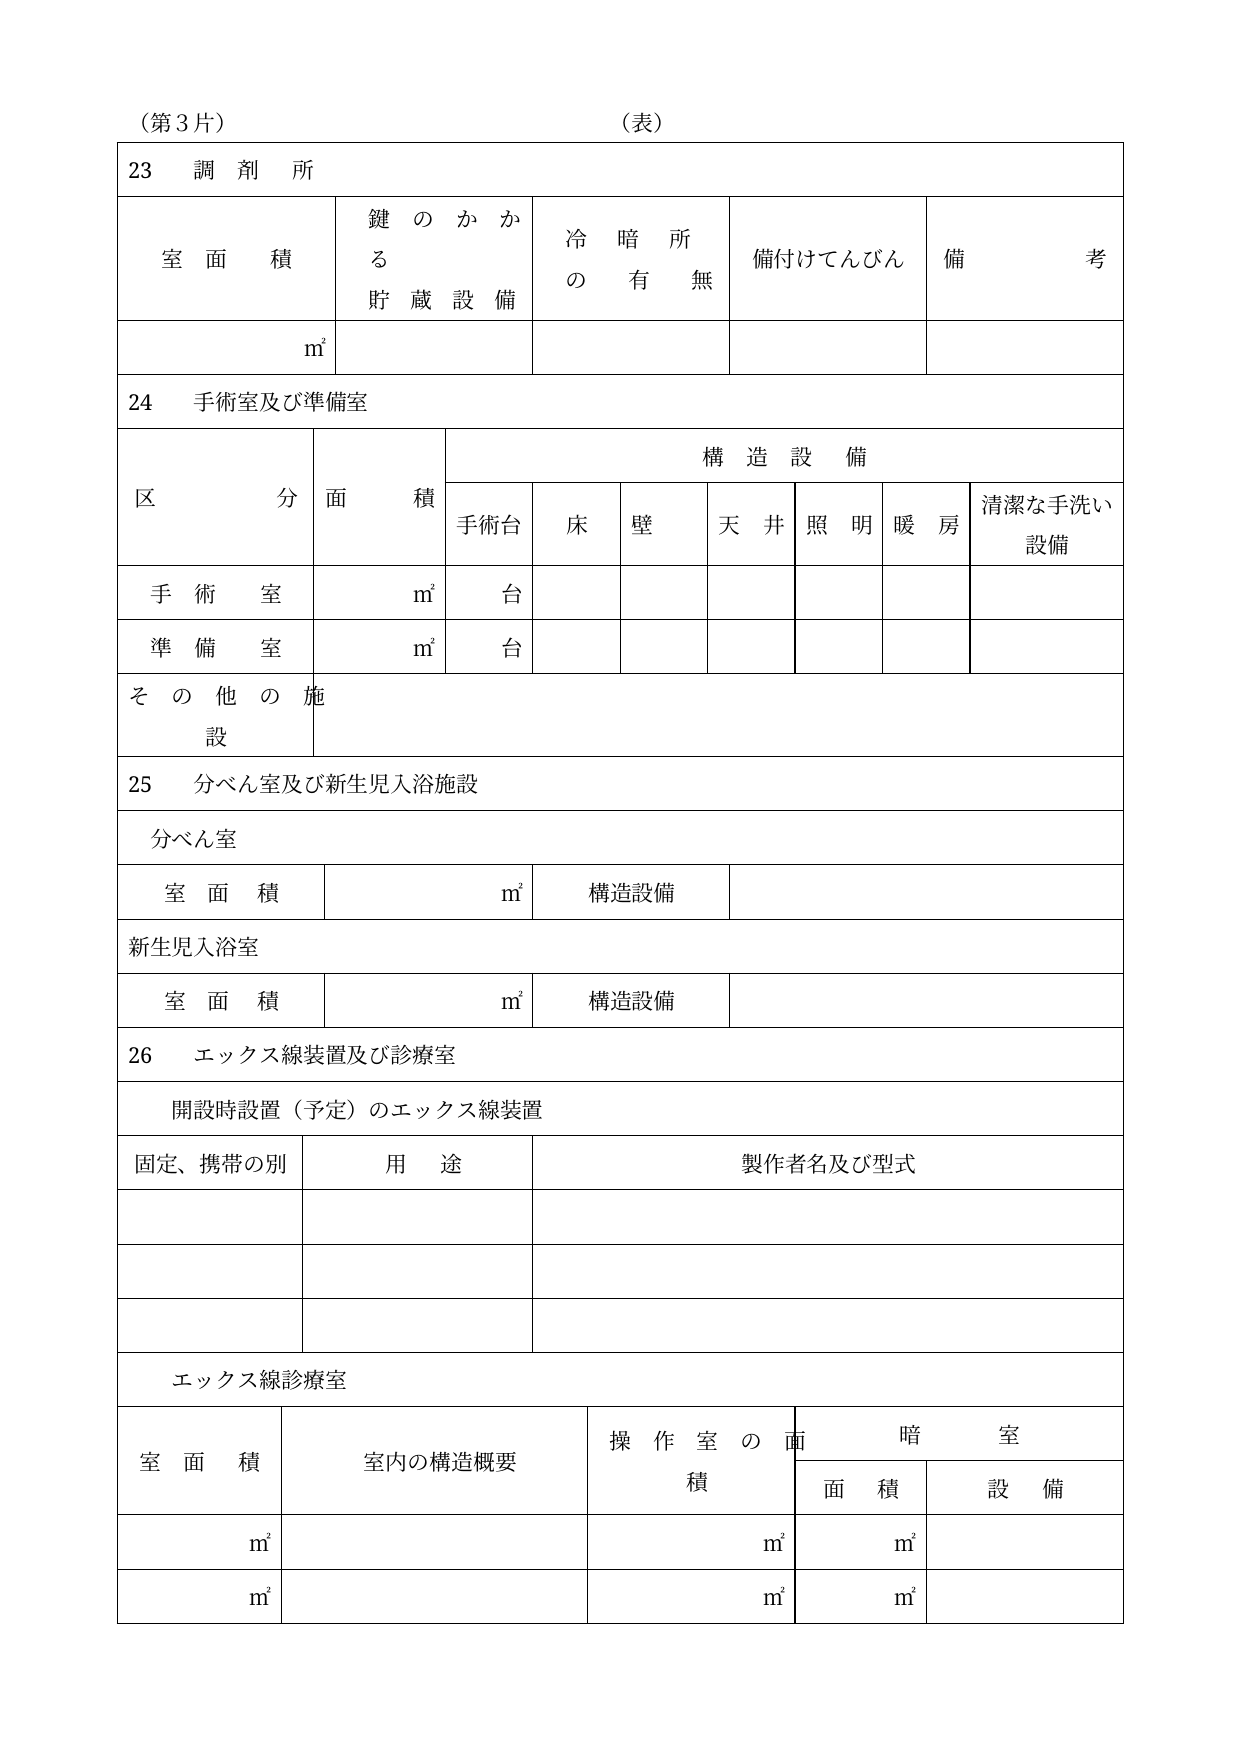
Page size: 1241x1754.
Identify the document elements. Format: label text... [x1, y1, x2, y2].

table_cell 手術室 [118, 566, 313, 619]
table_cell ㎡ [325, 974, 532, 1027]
table_cell 新生児入浴室 [118, 920, 1123, 973]
table_cell 備考 [927, 197, 1123, 320]
table_cell 手術台 [446, 483, 532, 565]
table_cell [927, 321, 1123, 374]
table_cell [730, 865, 1123, 918]
table_cell 暖房 [883, 483, 969, 565]
table_cell 構造設備 [533, 974, 729, 1027]
table_cell [730, 974, 1123, 1027]
table_cell [796, 620, 882, 673]
table_cell ㎡ [314, 620, 445, 673]
table_cell 製作者名及び型式 [533, 1136, 1123, 1189]
table_cell [336, 321, 532, 374]
table_cell 台 [446, 566, 532, 619]
table_cell [971, 620, 1123, 673]
table_cell ㎡ [588, 1570, 794, 1623]
table_cell 暗室 [796, 1407, 1123, 1460]
table_cell 面積 [314, 429, 445, 565]
table_cell [708, 566, 794, 619]
table_cell 備付けてんびん [730, 197, 926, 320]
table_cell ㎡ [588, 1515, 794, 1568]
table_cell [314, 674, 1123, 756]
table_cell [118, 1299, 302, 1352]
table_cell 床 [533, 483, 620, 565]
text （第３片） （表） [128, 101, 1112, 142]
table_cell [621, 620, 707, 673]
table_cell 操作室の面積 [588, 1407, 794, 1514]
table_cell 25 分べん室及び新生児入浴施設 [118, 757, 1123, 810]
table_cell [708, 620, 794, 673]
table_cell 台 [446, 620, 532, 673]
table_cell [927, 1515, 1123, 1568]
table_cell 面積 [796, 1461, 926, 1514]
table_cell [533, 566, 620, 619]
table_header 23 調剤所 [118, 143, 1123, 196]
table_cell 室面積 [118, 197, 335, 320]
table_cell 室面積 [118, 974, 324, 1027]
table_cell 26 エックス線装置及び診療室 [118, 1028, 1123, 1081]
table_cell 固定、携帯の別 [118, 1136, 302, 1189]
table_cell 設備 [927, 1461, 1123, 1514]
table_cell 室面積 [118, 865, 324, 918]
table_cell ㎡ [325, 865, 532, 918]
table_cell [883, 620, 969, 673]
table_cell [303, 1245, 532, 1298]
table_cell [883, 566, 969, 619]
table_cell 構造設備 [533, 865, 729, 918]
table_cell ㎡ [796, 1515, 926, 1568]
table_cell [282, 1515, 587, 1568]
table_cell 構造設備 [446, 429, 1123, 482]
table_cell [118, 1190, 302, 1243]
table_cell 分べん室 [118, 811, 1123, 864]
table_cell [621, 566, 707, 619]
table_cell [796, 566, 882, 619]
table_cell 天井 [708, 483, 794, 565]
table_cell ㎡ [118, 321, 335, 374]
table_cell ㎡ [314, 566, 445, 619]
table_cell 開設時設置（予定）のエックス線装置 [118, 1082, 1123, 1135]
table_cell [303, 1190, 532, 1243]
table_cell 照明 [796, 483, 882, 565]
table_cell 用途 [303, 1136, 532, 1189]
table_cell [533, 1190, 1123, 1243]
table_cell 清潔な手洗い設備 [971, 483, 1123, 565]
table_cell [533, 321, 729, 374]
table_cell ㎡ [118, 1570, 281, 1623]
table_cell エックス線診療室 [118, 1353, 1123, 1406]
table_cell 鍵のかかる 貯蔵設備 [336, 197, 532, 320]
table_cell [118, 1245, 302, 1298]
table_cell ㎡ [118, 1515, 281, 1568]
table_cell 室内の構造概要 [282, 1407, 587, 1514]
table_cell 壁 [621, 483, 707, 565]
table_cell [533, 1299, 1123, 1352]
table_cell [971, 566, 1123, 619]
table_cell その他の施設 [118, 674, 313, 756]
table_cell 準備室 [118, 620, 313, 673]
table_cell [303, 1299, 532, 1352]
table_cell 区分 [118, 429, 313, 565]
table_cell 冷暗所の有無 [533, 197, 729, 320]
table_cell 24 手術室及び準備室 [118, 375, 1123, 428]
table_cell [927, 1570, 1123, 1623]
table_cell 室面積 [118, 1407, 281, 1514]
table_cell [282, 1570, 587, 1623]
table_cell [533, 1245, 1123, 1298]
table_cell [533, 620, 620, 673]
table_cell ㎡ [796, 1570, 926, 1623]
table_cell [730, 321, 926, 374]
